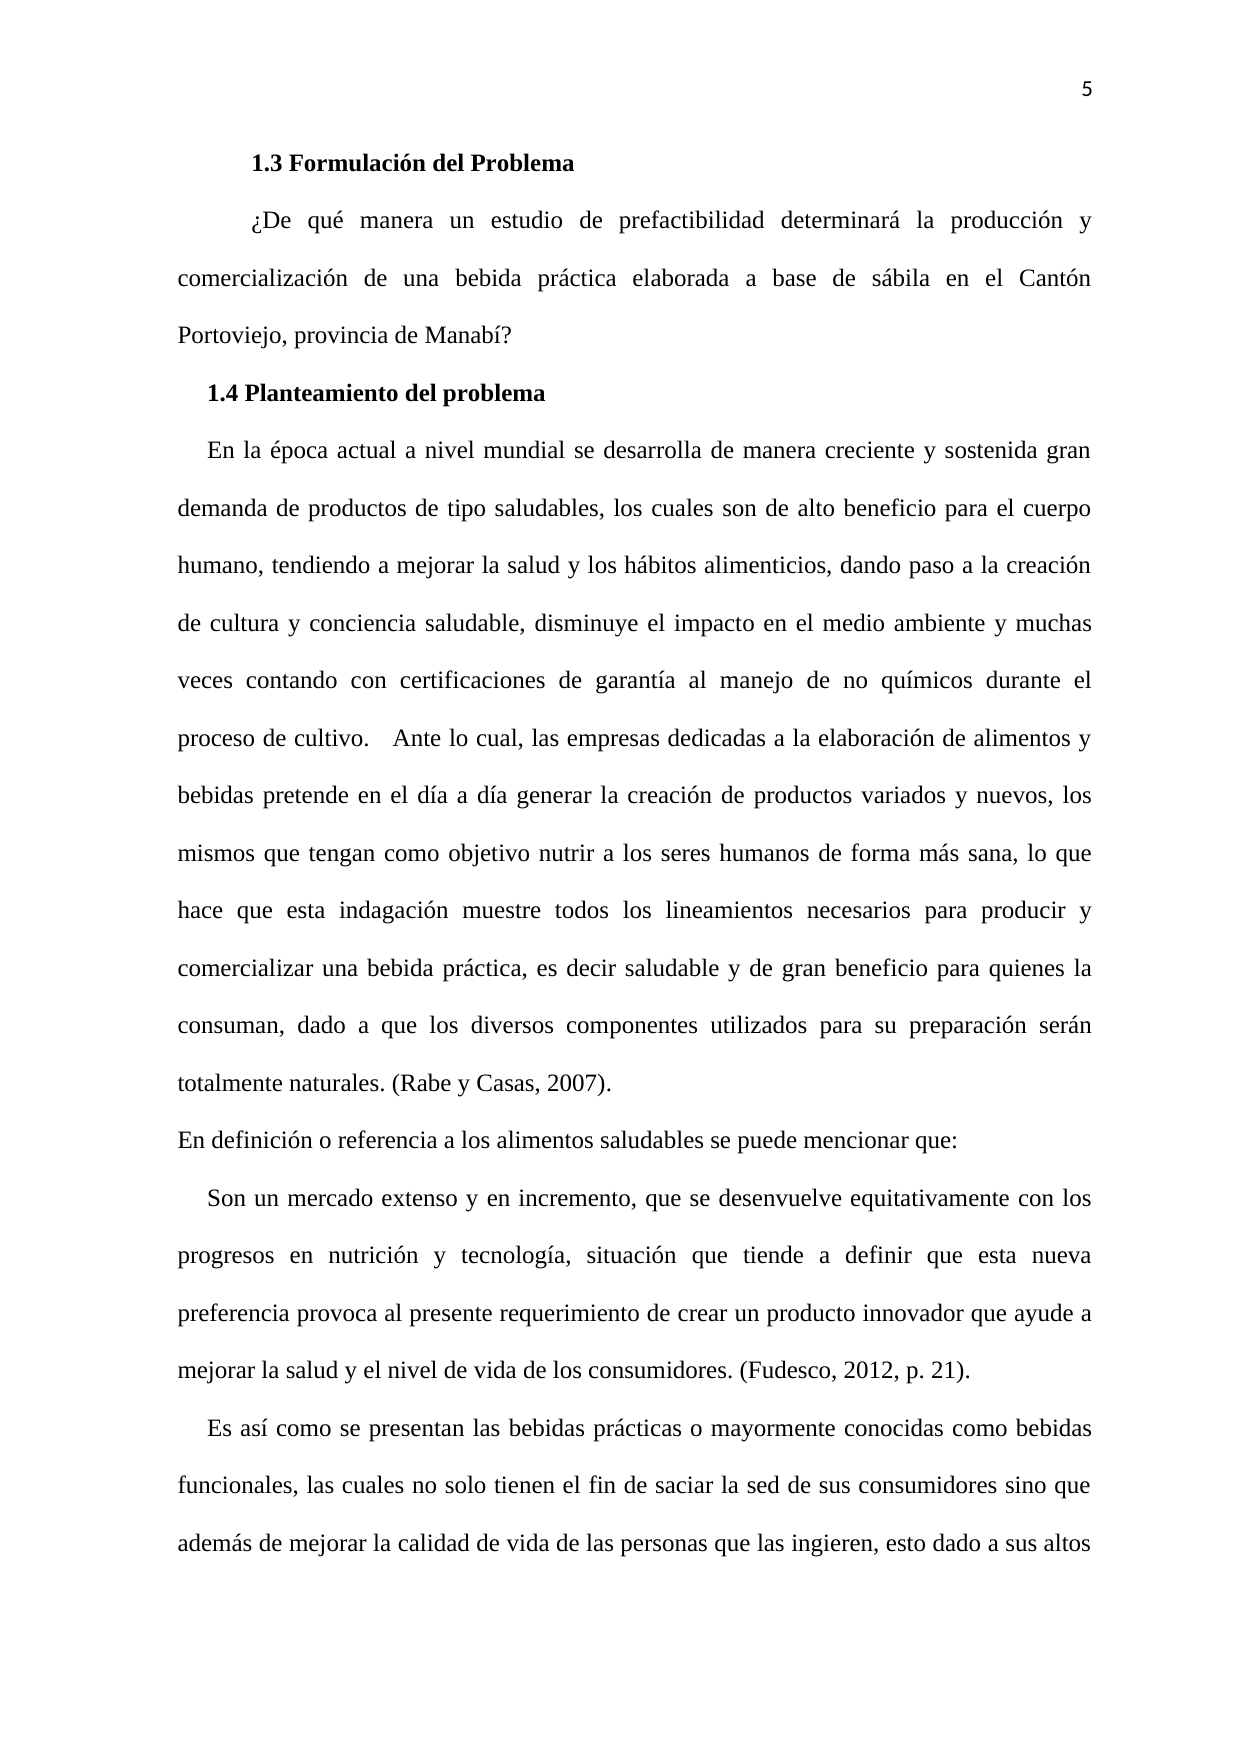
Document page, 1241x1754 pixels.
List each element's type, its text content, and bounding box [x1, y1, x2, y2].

subtitle 1.4 Planteamiento del problema [177, 378, 1092, 406]
text En la época actual a nivel mundial se desarrolla de manera creciente y sostenida gran demanda de productos de tipo saludables, los cuales son de alto beneficio para el cuerpo humano, tendiendo a mejorar la salud y los hábitos alimenticios, dando paso a la creación de cultura y conciencia saludable, disminuye el impacto en el medio ambiente y muchas veces contando con certificaciones de garantía al manejo de no químicos durante el proceso de cultivo. Ante lo cual, las empresas dedicadas a la elaboración de alimentos y bebidas pretende en el día a día generar la creación de productos variados y nuevos, los mismos que tengan como objetivo nutrir a los seres humanos de forma más sana, lo que hace que esta indagación muestre todos los lineamientos necesarios para producir y comercializar una bebida práctica, es decir saludable y de gran beneficio para quienes la consuman, dado a que los diversos componentes utilizados para su preparación serán totalmente naturales. . [177, 435, 1092, 1096]
text ¿De qué manera un estudio de prefactibilidad determinará la producción y comercialización de una bebida práctica elaborada a base de sábila en el Cantón Portoviejo, provincia de Manabí? [177, 205, 1092, 349]
text En definición o referencia a los alimentos saludables se puede mencionar que: [177, 1125, 1092, 1154]
subtitle 1.3 Formulación del Problema [177, 148, 1092, 176]
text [177, 1413, 1092, 1556]
text Son un mercado extenso y en incremento, que se desenvuelve equitativamente con los progresos en nutrición y tecnología, situación que tiende a definir que esta nueva preferencia provoca al presente requerimiento de crear un producto innovador que ayude a mejorar la salud y el nivel de vida de los consumidores. (Fudesco, 2012, p. 21). [177, 1183, 1092, 1384]
